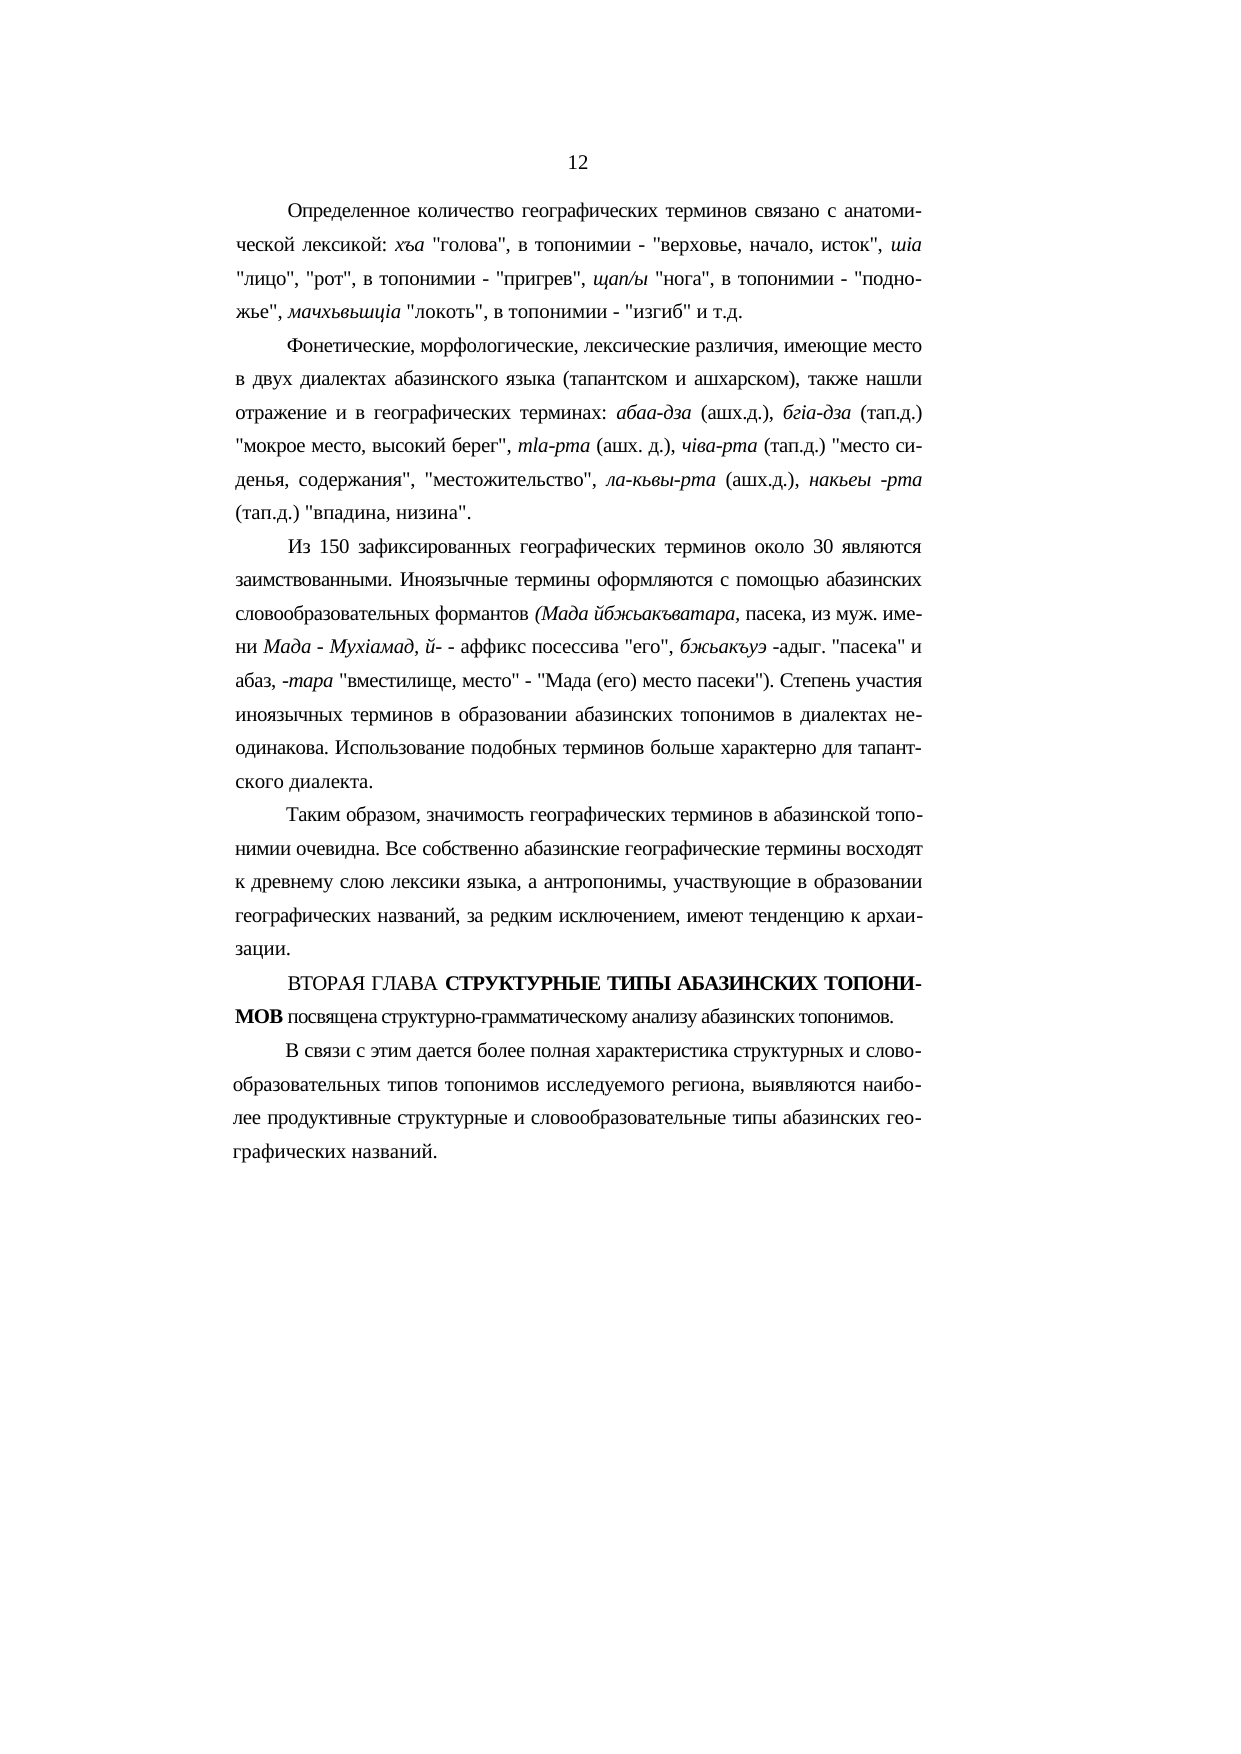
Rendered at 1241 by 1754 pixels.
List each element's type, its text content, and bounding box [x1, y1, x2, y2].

text ВТОРАЯ ГЛАВА СТРУКТУРНЫЕ ТИПЫ АБАЗИНСКИХ ТОПОНИМОВ посвящена структурно-грамматическому анализу абазинских топонимов. [235, 963, 922, 1031]
text Из 150 зафиксированных географических терминов около 30 являются заимствованными. Иноязычные термины оформляются с помощью абазинских словообразовательных формантов (Мада йбжьакъватара, пасека, из муж. имени Мада - Мухіамад, й- - аффикс посессива "его", бжьакъуэ -адыг. "пасека" и абаз, -тара "вместилище, место" - "Мада (его) место пасеки"). Степень участия иноязычных терминов в образовании абазинских топонимов в диалектах неодинакова. Использование подобных терминов больше характерно для тапант-ского диалекта. [235, 526, 922, 795]
text Таким образом, значимость географических терминов в абазинской топонимии очевидна. Все собственно абазинские географические термины восходят к древнему слою лексики языка, а антропонимы, участвующие в образовании географических названий, за редким исключением, имеют тенденцию к архаизации. [235, 795, 923, 962]
text В связи с этим дается более полная характеристика структурных и словообразовательных типов топонимов исследуемого региона, выявляются наиболее продуктивные структурные и словообразовательные типы абазинских географических названий. [233, 1031, 921, 1165]
text Определенное количество географических терминов связано с анатомической лексикой: хъа "голова", в топонимии - "верховье, начало, исток", шіа "лицо", "рот", в топонимии - "пригрев", щап/ы "нога", в топонимии - "подножье", мачхьвьшціа "локоть", в топонимии - "изгиб" и т.д. [236, 191, 922, 325]
text Фонетические, морфологические, лексические различия, имеющие место в двух диалектах абазинского языка (тапантском и ашхарском), также нашли отражение и в географических терминах: абаа-дза (ашх.д.), бгіа-дза (тап.д.) "мокрое место, высокий берег", mla-рта (ашх. д.), чіва-рта (тап.д.) "место сиденья, содержания", "местожительство", ла-кьвы-рта (ашх.д.), накьеы -рта (тап.д.) "впадина, низина". [235, 325, 922, 526]
text 12 [238, 150, 918, 174]
